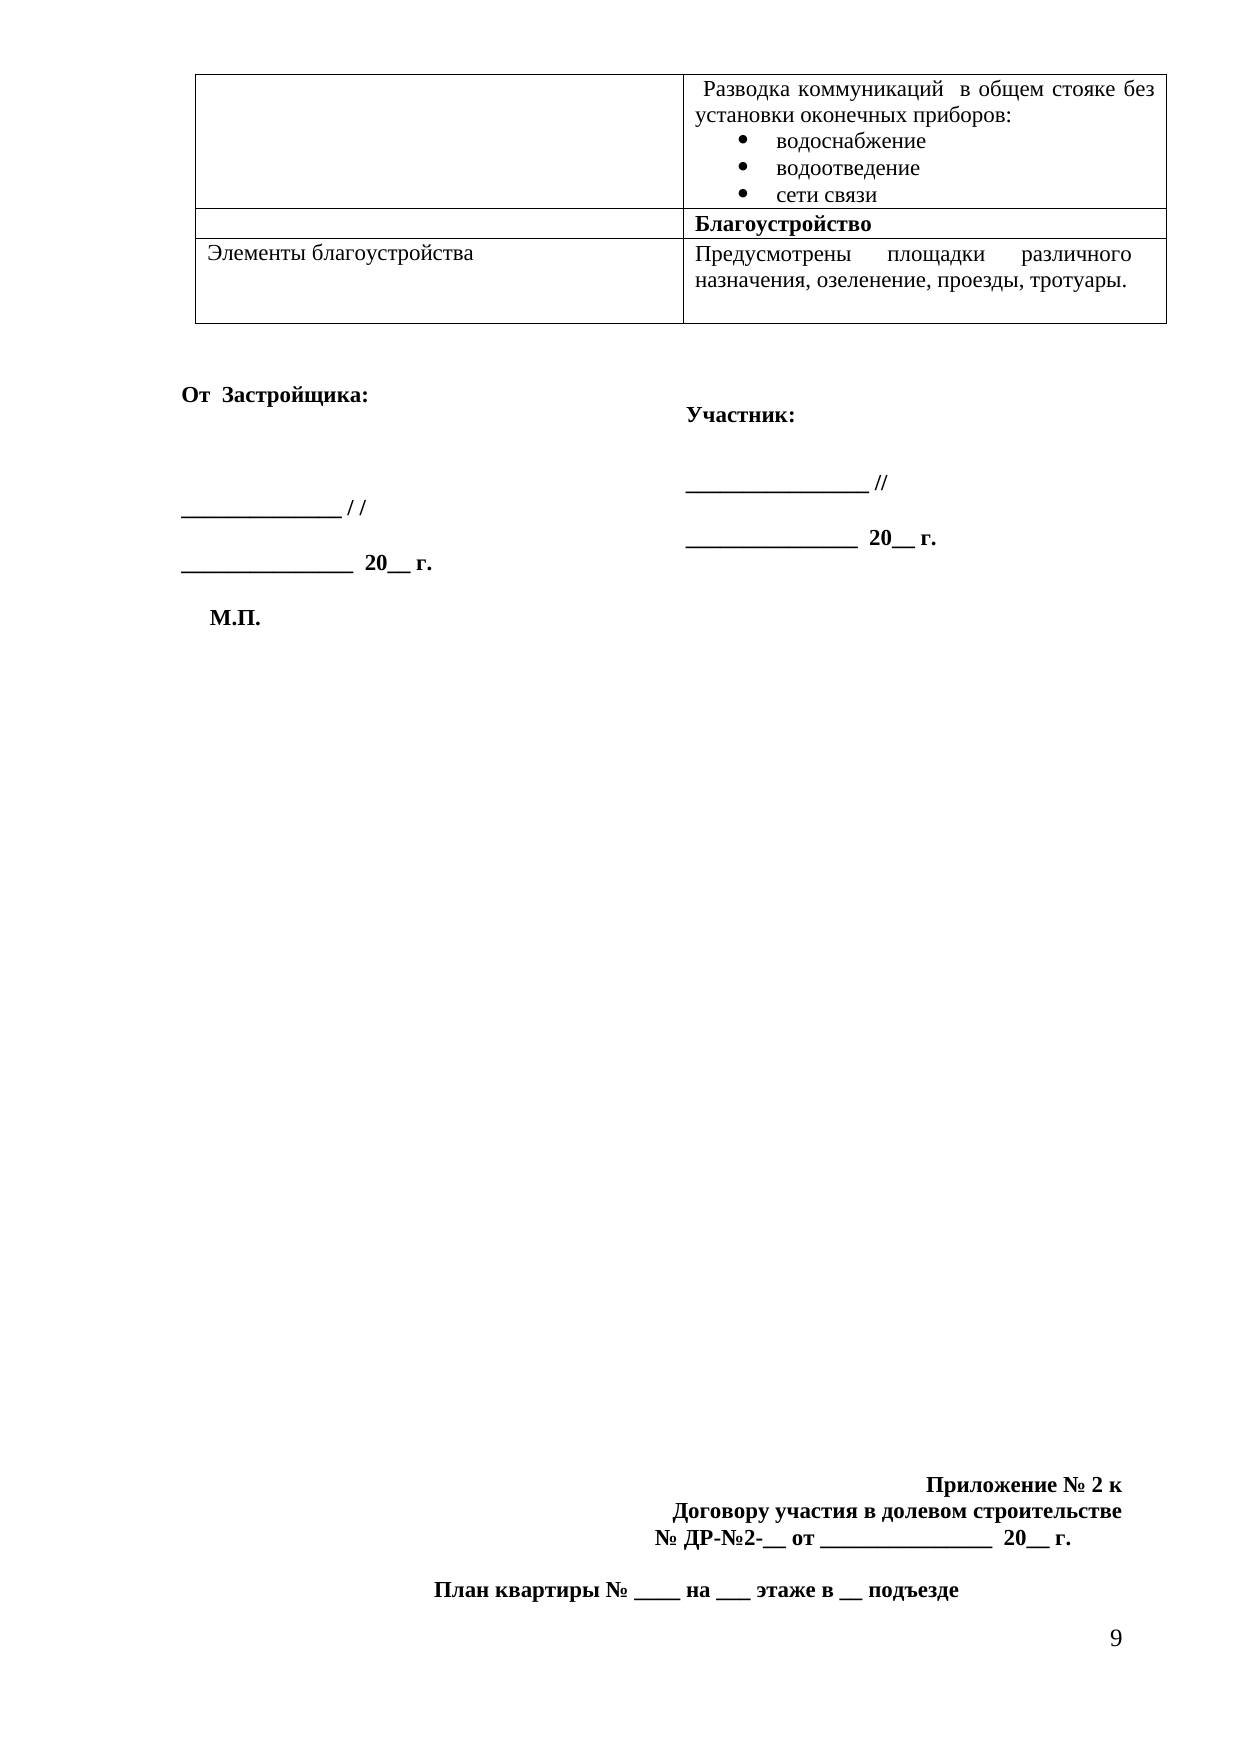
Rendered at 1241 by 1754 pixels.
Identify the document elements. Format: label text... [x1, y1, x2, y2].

text № ДР-№2-__ от _______________ 20__ г. [177, 1524, 1122, 1550]
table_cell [196, 75, 683, 208]
table_cell Участник: ________________ // _______________ 20__ г. [674, 324, 1159, 1444]
text Договору участия в долевом строительстве [177, 1497, 1122, 1524]
table_cell Благоустройство [684, 209, 1166, 238]
table_cell [196, 209, 683, 238]
table_cell Элементы благоустройства [196, 239, 683, 323]
text Приложение № 2 к [177, 1471, 1122, 1497]
table_cell Предусмотрены площадки различного назначения, озеленение, проезды, тротуары. [684, 239, 1166, 323]
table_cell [684, 75, 1166, 208]
text План квартиры № ____ на ___ этаже в __ подъезде [177, 1576, 1122, 1603]
table_cell От Застройщика: ______________ / / _______________ 20__ г. М.П. [170, 323, 674, 1444]
